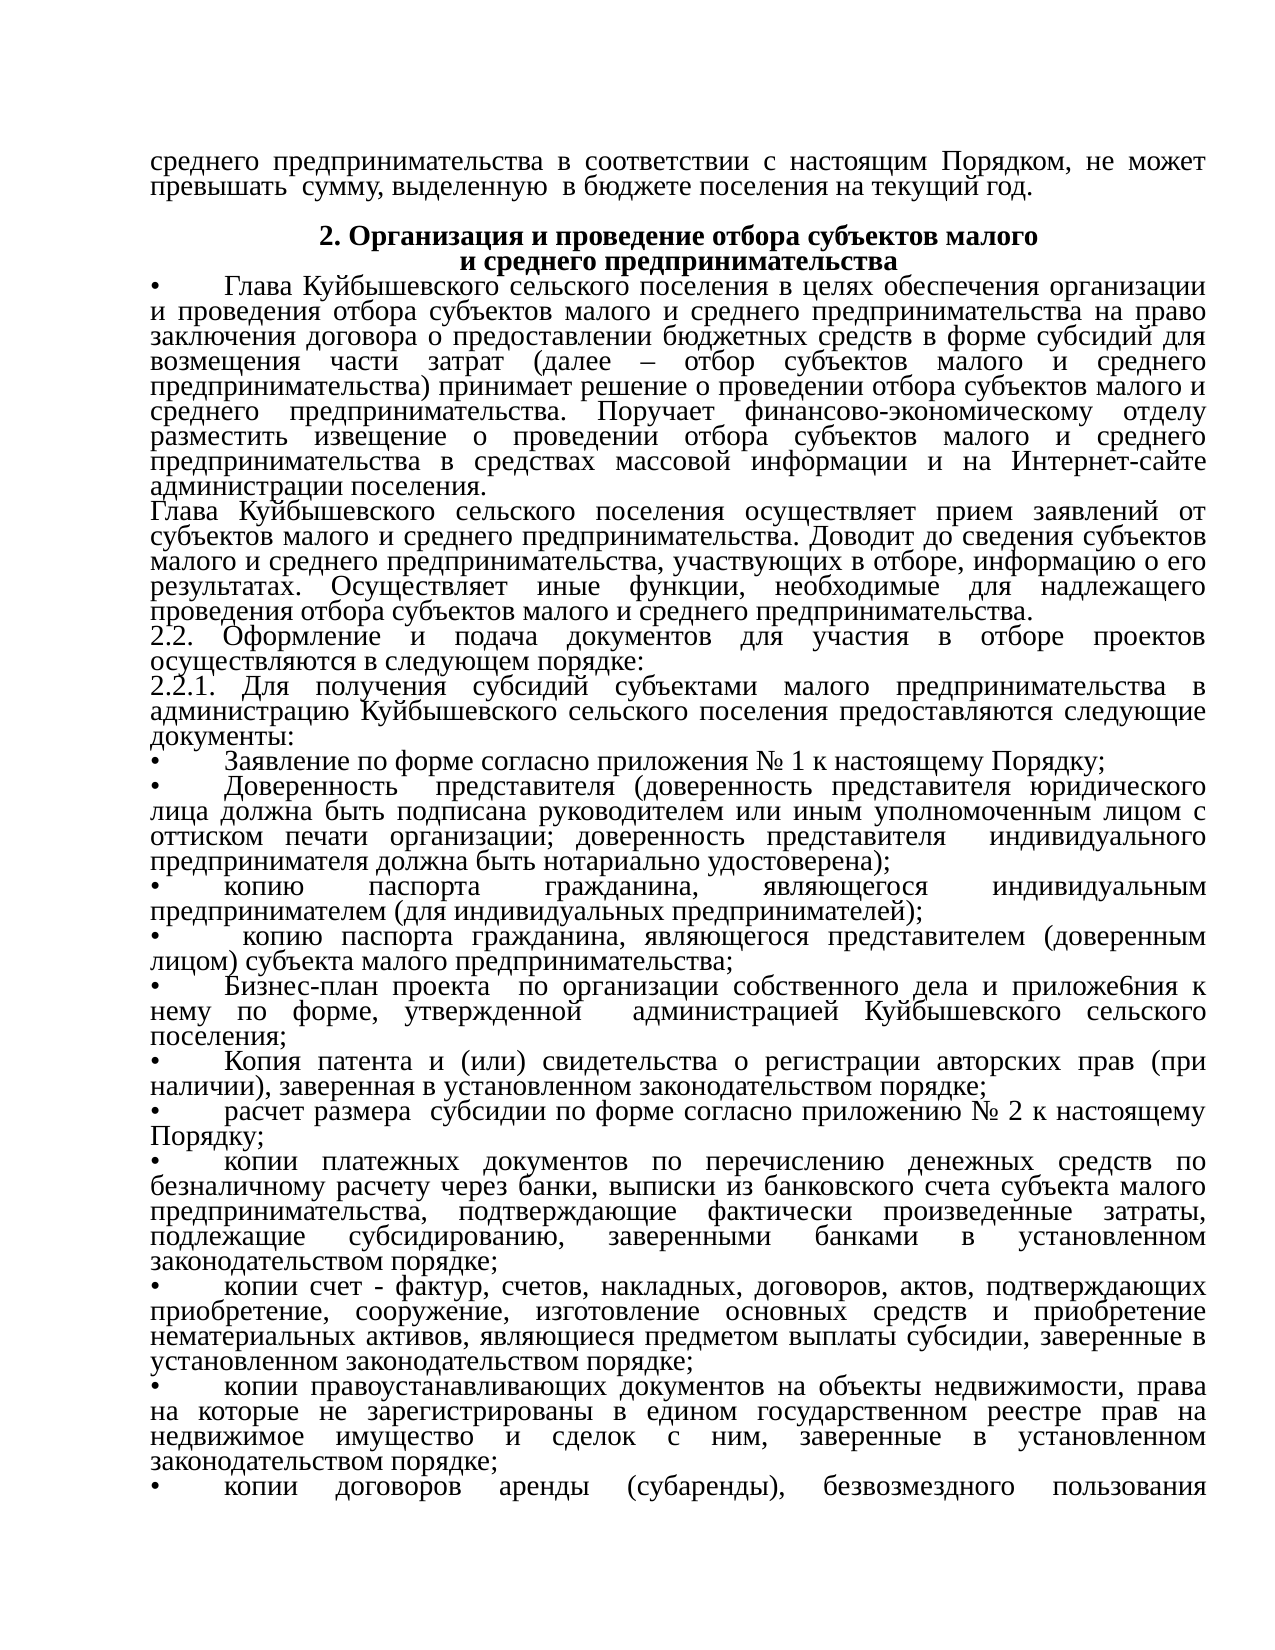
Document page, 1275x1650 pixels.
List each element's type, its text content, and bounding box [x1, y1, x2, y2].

list Доверенность представителя (доверенность представителя юридического лица должна быть подписана руководителем или иным уполномоченным лицом с оттиском печати организации; доверенность представителя индивидуального предпринимателя должна быть нотариально удостоверена); [150, 775, 1207, 875]
list копию паспорта гражданина, являющегося индивидуальным предпринимателем (для индивидуальных предпринимателей); [150, 875, 1207, 925]
text 2.2.1. Для получения субсидий субъектами малого предпринимательства в администрацию Куйбышевского сельского поселения предоставляются следующие документы: [150, 675, 1207, 750]
list копию паспорта гражданина, являющегося представителем (доверенным лицом) субъекта малого предпринимательства; [150, 925, 1207, 975]
list расчет размера субсидии по форме согласно приложению № 2 к настоящему Порядку; [150, 1100, 1207, 1150]
list Копия патента и (или) свидетельства о регистрации авторских прав (при наличии), заверенная в установленном законодательством порядке; [150, 1050, 1207, 1100]
list Глава Куйбышевского сельского поселения в целях обеспечения организации и проведения отбора субъектов малого и среднего предпринимательства на право заключения договора о предоставлении бюджетных средств в форме субсидий для возмещения части затрат (далее – отбор субъектов малого и среднего предпринимательства) принимает решение о проведении отбора субъектов малого и среднего предпринимательства. Поручает финансово-экономическому отделу разместить извещение о проведении отбора субъектов малого и среднего предпринимательства в средствах массовой информации и на Интернет-сайте администрации поселения. [150, 275, 1207, 500]
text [150, 150, 1207, 200]
text и среднего предпринимательства [150, 250, 1207, 275]
list Заявление по форме согласно приложения № 1 к настоящему Порядку; [150, 750, 402, 775]
list копии платежных документов по перечислению денежных средств по безналичному расчету через банки, выписки из банковского счета субъекта малого предпринимательства, подтверждающие фактически произведенные затраты, подлежащие субсидированию, заверенными банками в установленном законодательством порядке; [150, 1150, 1207, 1275]
text Глава Куйбышевского сельского поселения осуществляет прием заявлений от субъектов малого и среднего предпринимательства. Доводит до сведения субъектов малого и среднего предпринимательства, участвующих в отборе, информацию о его результатах. Осуществляет иные функции, необходимые для надлежащего проведения отбора субъектов малого и среднего предпринимательства. [150, 500, 1207, 625]
list Бизнес-план проекта по организации собственного дела и приложе6ния к нему по форме, утвержденной администрацией Куйбышевского сельского поселения; [150, 975, 1207, 1050]
text 2. Организация и проведение отбора субъектов малого [150, 225, 1207, 250]
text 2.2. Оформление и подача документов для участия в отборе проектов осуществляются в следующем порядке: [150, 625, 1207, 675]
list копии правоустанавливающих документов на объекты недвижимости, права на которые не зарегистрированы в едином государственном реестре прав на недвижимое имущество и сделок с ним, заверенные в установленном законодательством порядке; [150, 1375, 1207, 1475]
list копии счет - фактур, счетов, накладных, договоров, актов, подтверждающих приобретение, сооружение, изготовление основных средств и приобретение нематериальных активов, являющиеся предметом выплаты субсидии, заверенные в установленном законодательством порядке; [150, 1275, 1207, 1375]
list Заявление по форме согласно приложения № 1 к настоящему Порядку; [405, 750, 1207, 775]
